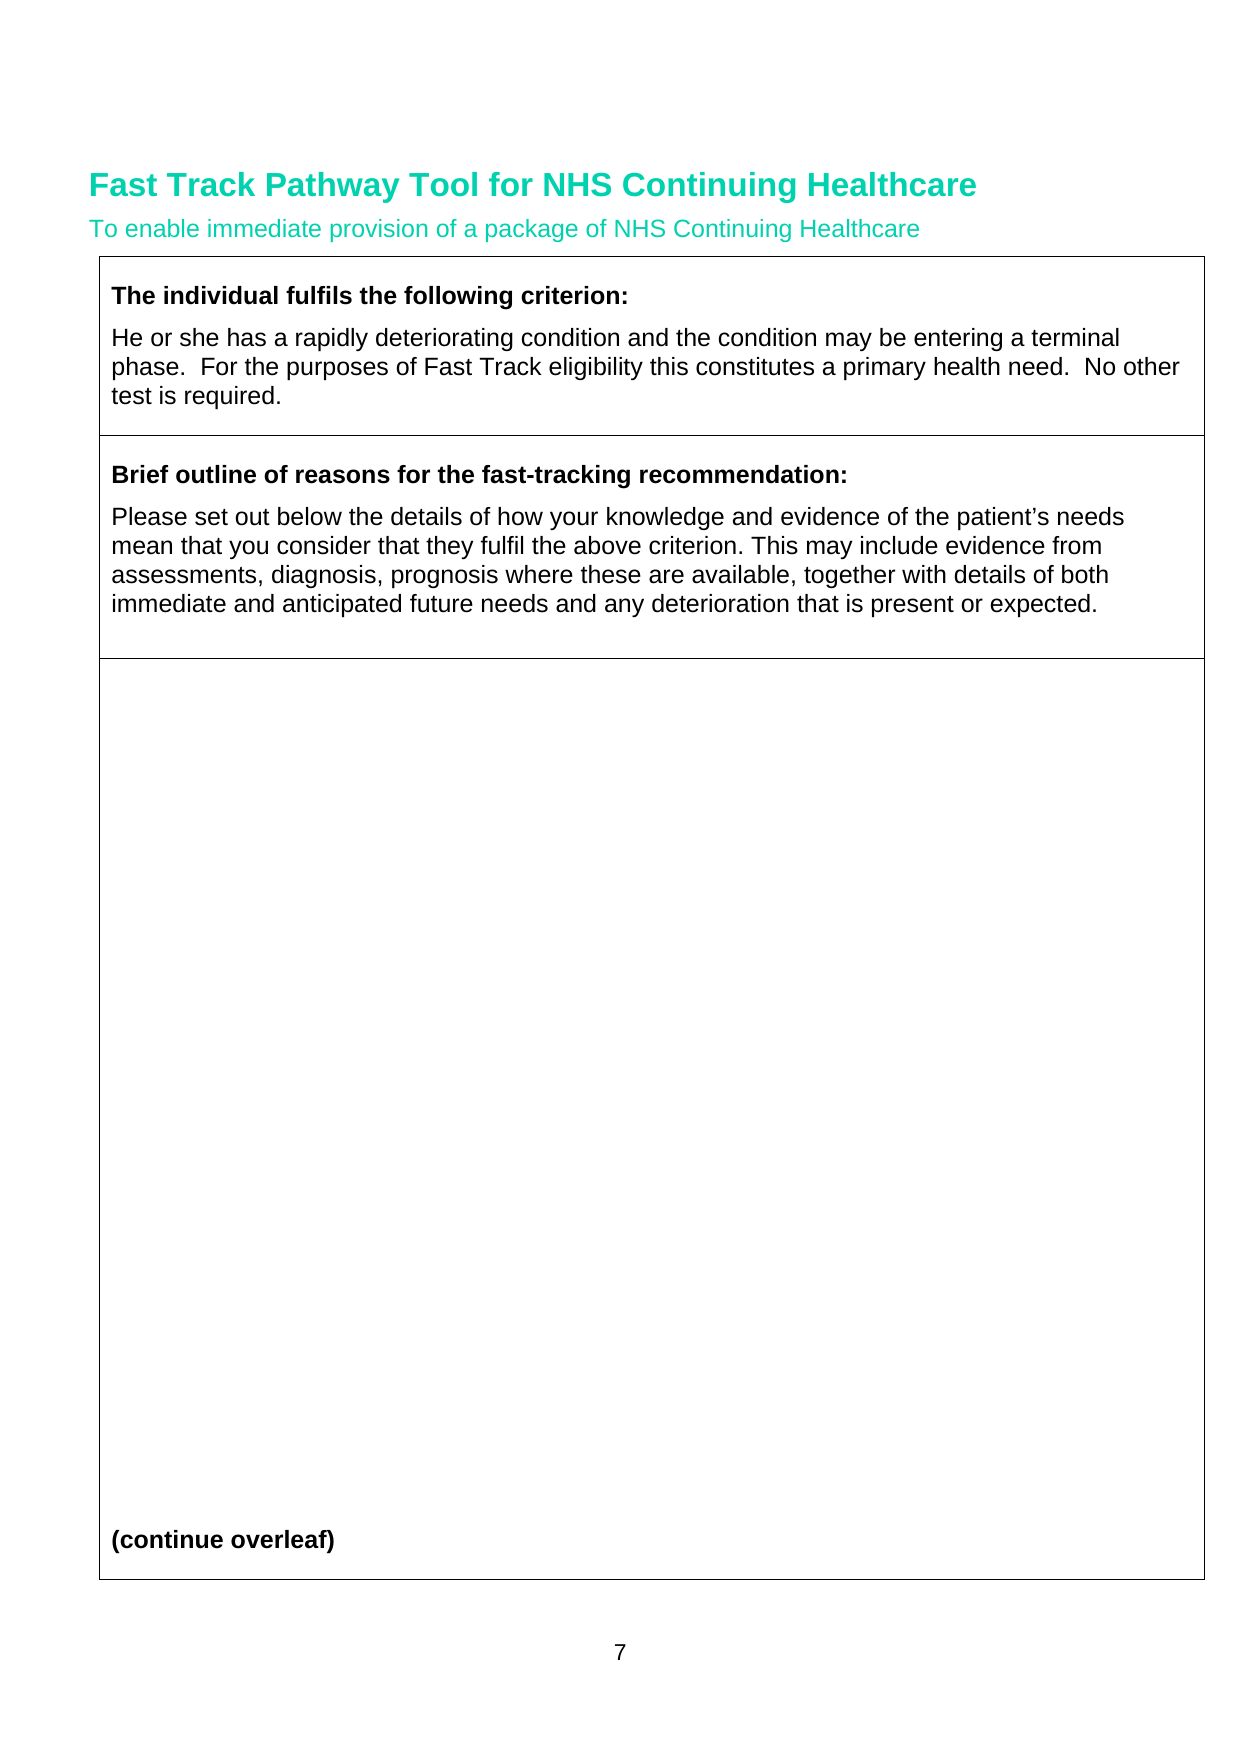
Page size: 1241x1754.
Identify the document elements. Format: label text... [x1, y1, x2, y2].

subtitle Fast Track Pathway Tool for NHS Continuing Healthcare [89, 173, 1152, 202]
table_cell (continue overleaf) [100, 659, 1204, 1579]
table_cell Brief outline of reasons for the fast-tracking recommendation: Please set out below the details of how your knowledge and evidence of the patient’s needs mean that you consider that they fulfil the above criterion. This may include evidence from assessments, diagnosis, prognosis where these are available, together with details of both immediate and anticipated future needs and any deterioration that is present or expected. [100, 436, 1204, 657]
text To enable immediate provision of a package of NHS Continuing Healthcare [89, 214, 1152, 243]
table_header The individual fulfils the following criterion: He or she has a rapidly deteriorating condition and the condition may be entering a terminal phase. For the purposes of Fast Track eligibility this constitutes a primary health need. No other test is required. [100, 257, 1204, 435]
